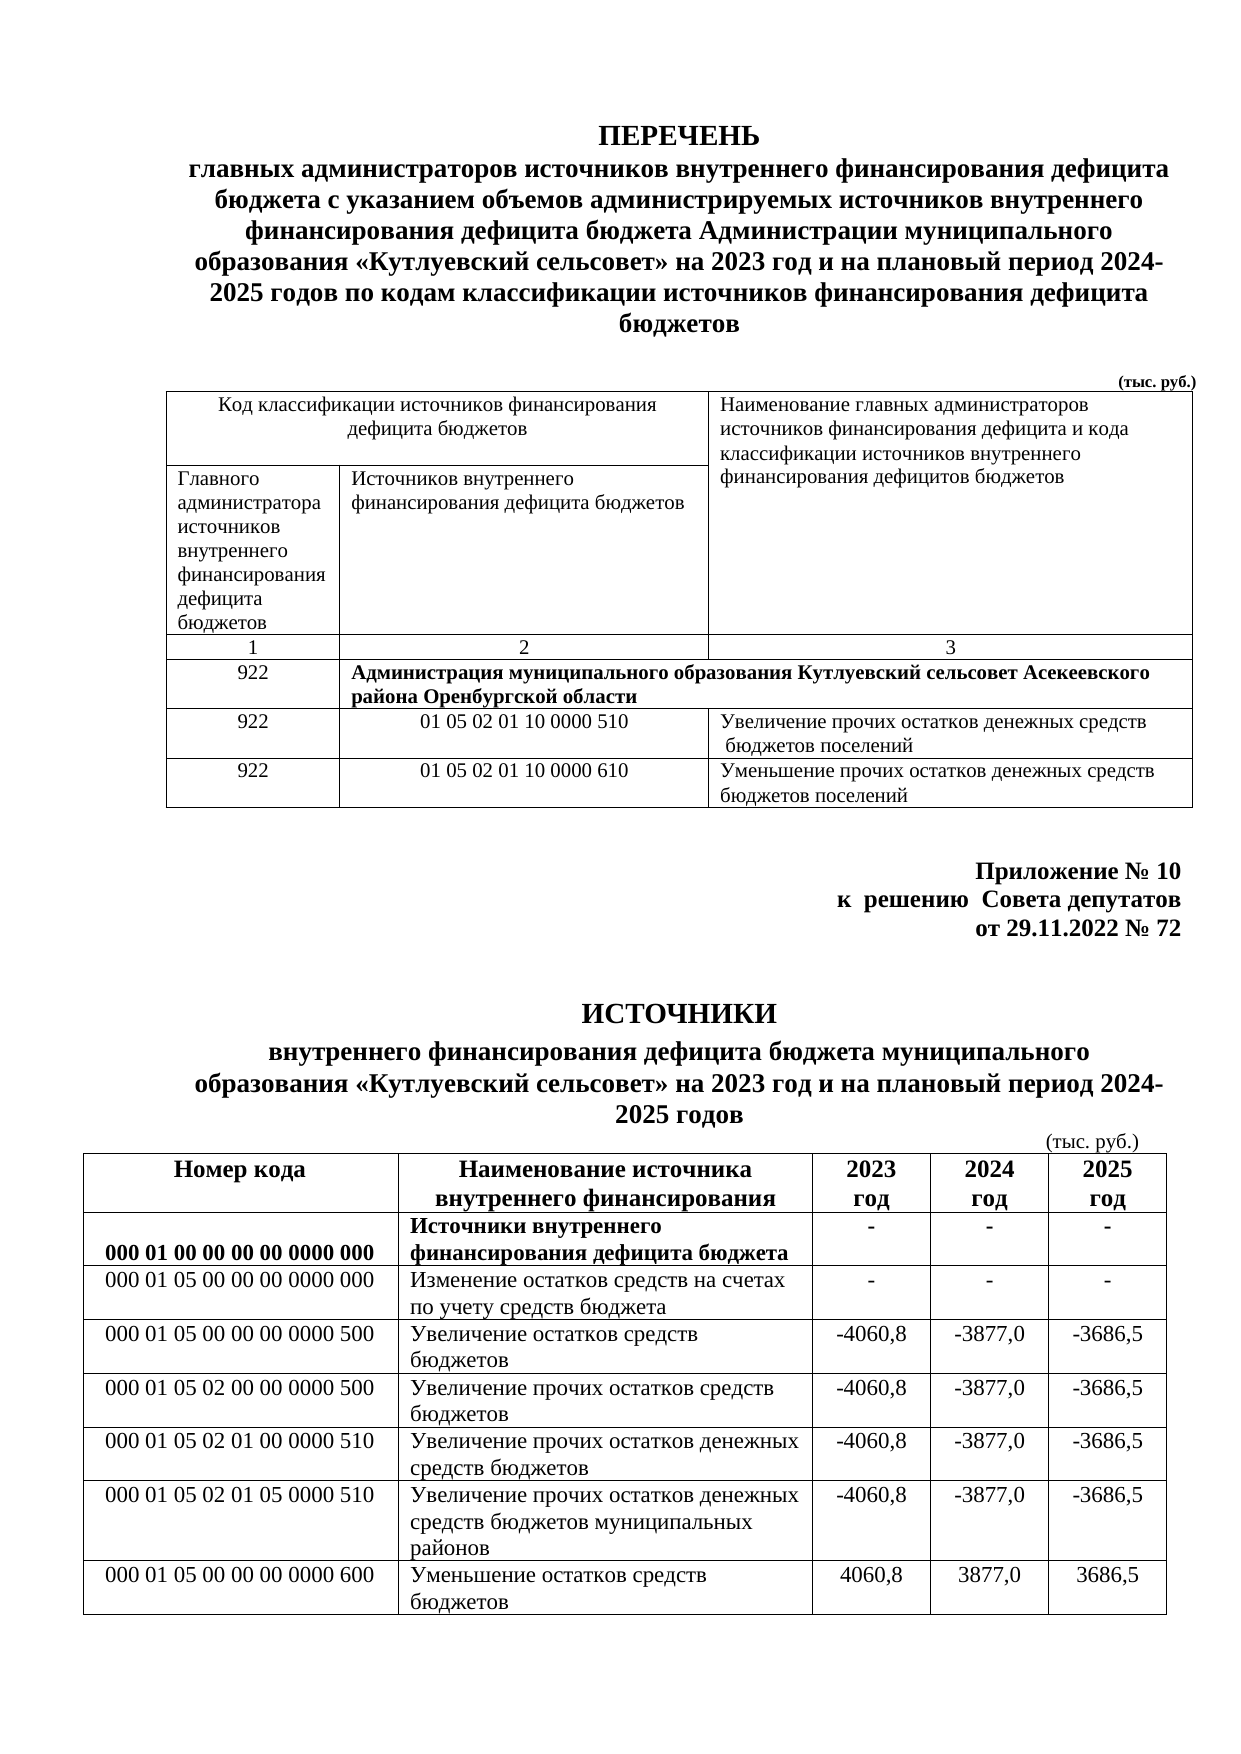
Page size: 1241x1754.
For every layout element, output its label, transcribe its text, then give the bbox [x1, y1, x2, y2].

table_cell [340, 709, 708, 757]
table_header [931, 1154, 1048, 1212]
text внутреннего финансирования дефицита бюджета муниципального [177, 1036, 1181, 1067]
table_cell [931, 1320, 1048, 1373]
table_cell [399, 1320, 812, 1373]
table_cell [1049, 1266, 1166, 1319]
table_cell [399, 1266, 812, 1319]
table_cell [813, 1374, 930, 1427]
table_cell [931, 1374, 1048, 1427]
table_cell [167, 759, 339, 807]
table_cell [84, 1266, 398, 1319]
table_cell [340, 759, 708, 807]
text главных администраторов источников внутреннего финансирования дефицита бюджета с указанием объемов администрируемых источников внутреннего финансирования дефицита бюджета Администрации муниципального образования «Кутлуевский сельсовет» на 2023 год и на плановый период 2024-2025 годов по кодам классификации источников финансирования дефицита бюджетов [177, 152, 1181, 338]
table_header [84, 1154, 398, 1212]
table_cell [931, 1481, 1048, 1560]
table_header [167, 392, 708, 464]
text (тыс. руб.) [177, 372, 1196, 391]
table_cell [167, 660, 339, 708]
subtitle ПЕРЕЧЕНЬ [177, 118, 1181, 152]
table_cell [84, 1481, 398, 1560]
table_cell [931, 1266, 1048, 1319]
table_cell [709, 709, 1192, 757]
text (тыс. руб.) [177, 1129, 1196, 1153]
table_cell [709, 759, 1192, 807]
subtitle ИСТОЧНИКИ [177, 996, 1181, 1029]
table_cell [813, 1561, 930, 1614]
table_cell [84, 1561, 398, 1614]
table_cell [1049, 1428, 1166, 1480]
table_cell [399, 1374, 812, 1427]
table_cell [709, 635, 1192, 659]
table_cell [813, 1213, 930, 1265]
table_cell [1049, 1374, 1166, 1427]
text образования «Кутлуевский сельсовет» на 2023 год и на плановый период 2024-2025 годов [177, 1067, 1181, 1129]
text к решению Совета депутатов [177, 884, 1181, 913]
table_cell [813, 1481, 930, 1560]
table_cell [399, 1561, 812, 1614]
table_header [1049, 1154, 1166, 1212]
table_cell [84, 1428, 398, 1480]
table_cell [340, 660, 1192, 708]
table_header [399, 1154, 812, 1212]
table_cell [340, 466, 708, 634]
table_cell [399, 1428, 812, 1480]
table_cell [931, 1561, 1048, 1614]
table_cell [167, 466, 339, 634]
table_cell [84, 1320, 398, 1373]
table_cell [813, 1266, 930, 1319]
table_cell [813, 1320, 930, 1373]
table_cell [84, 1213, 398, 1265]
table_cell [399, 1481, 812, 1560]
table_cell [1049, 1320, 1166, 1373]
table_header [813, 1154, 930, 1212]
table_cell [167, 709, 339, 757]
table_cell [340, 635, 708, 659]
text Приложение № 10 [177, 856, 1181, 884]
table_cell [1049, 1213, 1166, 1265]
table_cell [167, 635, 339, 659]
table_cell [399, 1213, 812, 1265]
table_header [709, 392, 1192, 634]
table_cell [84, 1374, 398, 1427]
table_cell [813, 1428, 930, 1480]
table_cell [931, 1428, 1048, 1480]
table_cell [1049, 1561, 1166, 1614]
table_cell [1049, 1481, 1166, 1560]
text от 29.11.2022 № 72 [177, 913, 1181, 942]
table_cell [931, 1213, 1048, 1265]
